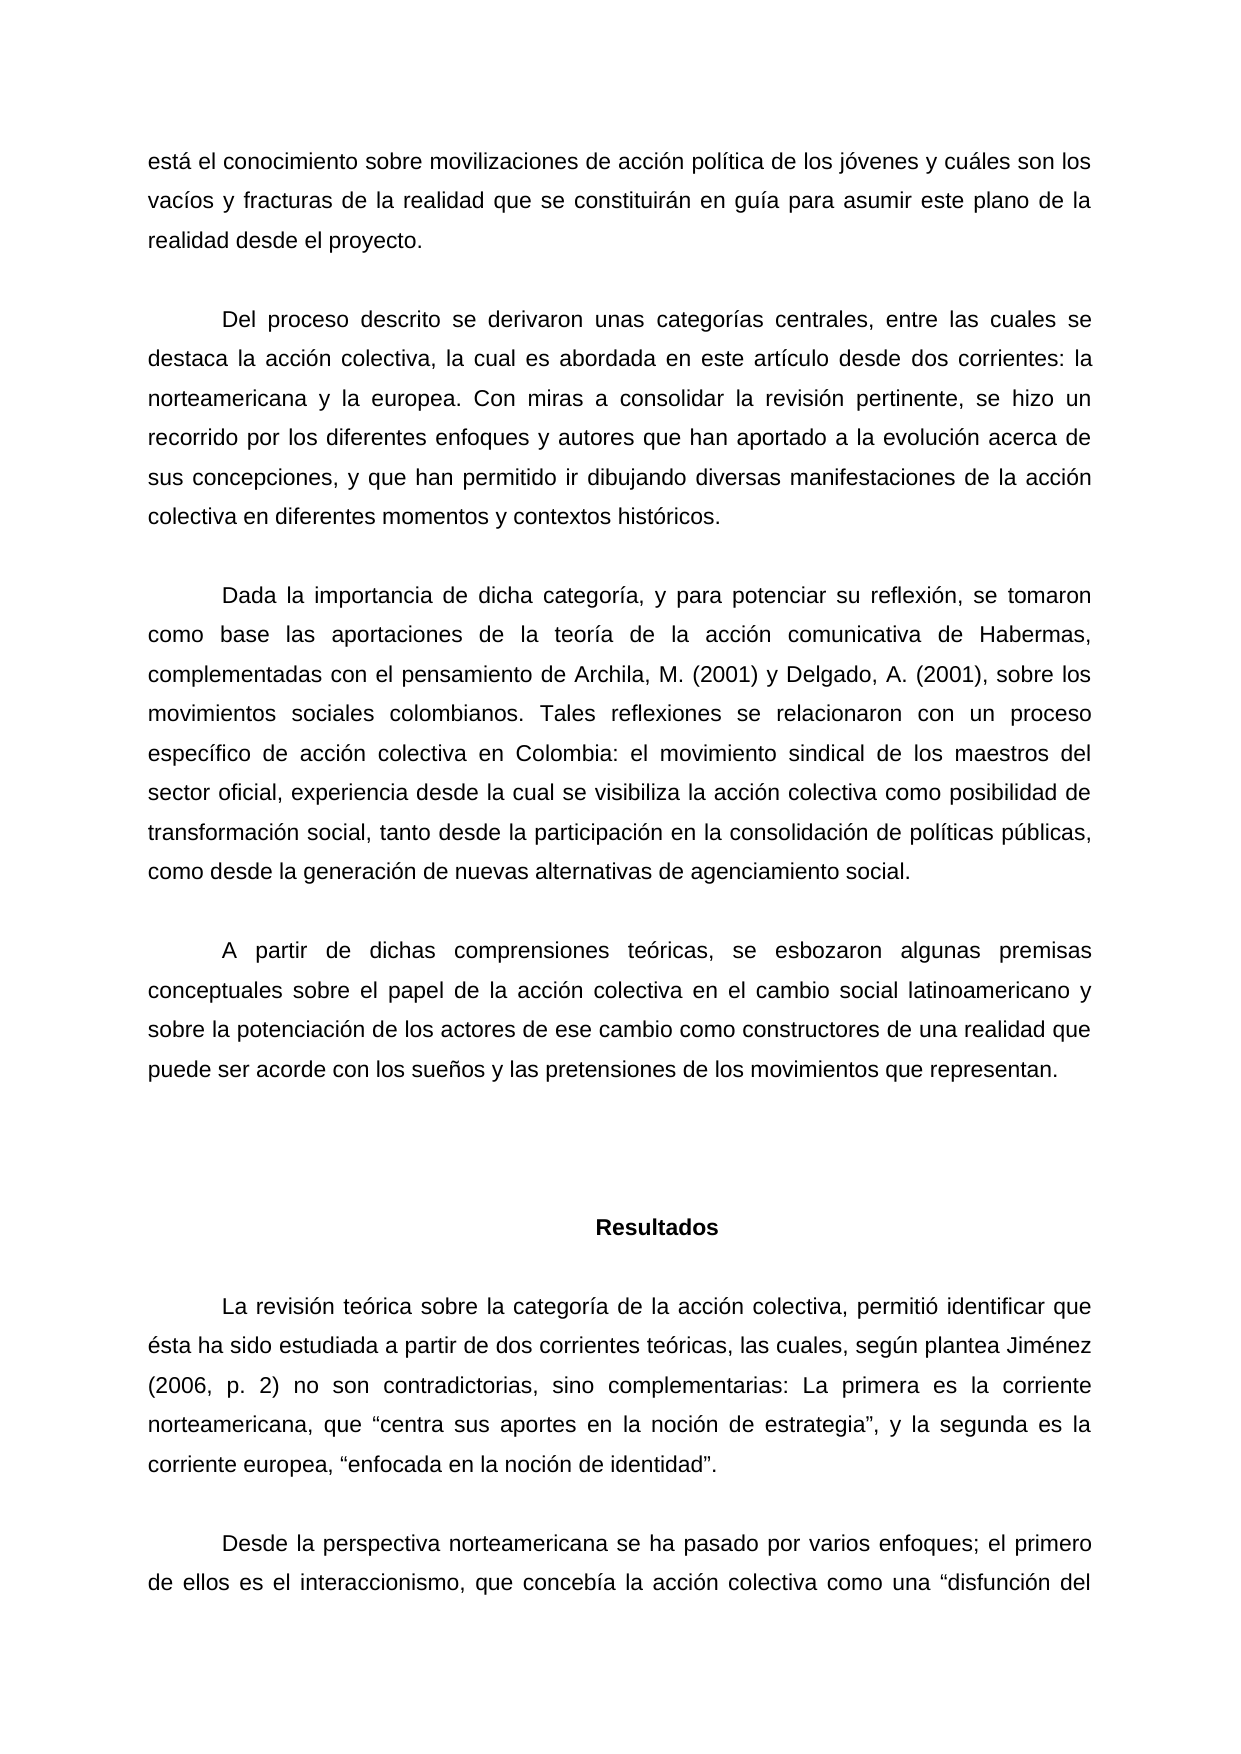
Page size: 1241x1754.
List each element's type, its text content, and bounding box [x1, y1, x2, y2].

text Del proceso descrito se derivaron unas categorías centrales, entre las cuales se destaca la acción colectiva, la cual es abordada en este artículo desde dos corrientes: la norteamericana y la europea. Con miras a consolidar la revisión pertinente, se hizo un recorrido por los diferentes enfoques y autores que han aportado a la evolución acerca de sus concepciones, y que han permitido ir dibujando diversas manifestaciones de la acción colectiva en diferentes momentos y contextos históricos. [148, 306, 1092, 529]
text Resultados [148, 1214, 1092, 1240]
text La revisión teórica sobre la categoría de la acción colectiva, permitió identificar que ésta ha sido estudiada a partir de dos corrientes teóricas, las cuales, según plantea Jiménez (2006, p. 2) no son contradictorias, sino complementarias: La primera es la corriente norteamericana, que “centra sus aportes en la noción de estrategia”, y la segunda es la corriente europea, “enfocada en la noción de identidad”. [148, 1293, 1092, 1477]
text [148, 148, 1092, 253]
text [148, 1529, 1092, 1595]
text Dada la importancia de dicha categoría, y para potenciar su reflexión, se tomaron como base las aportaciones de la teoría de la acción comunicativa de Habermas, complementadas con el pensamiento de Archila, M. (2001) y Delgado, A. (2001), sobre los movimientos sociales colombianos. Tales reflexiones se relacionaron con un proceso específico de acción colectiva en Colombia: el movimiento sindical de los maestros del sector oficial, experiencia desde la cual se visibiliza la acción colectiva como posibilidad de transformación social, tanto desde la participación en la consolidación de políticas públicas, como desde la generación de nuevas alternativas de agenciamiento social. [148, 582, 1092, 885]
text A partir de dichas comprensiones teóricas, se esbozaron algunas premisas conceptuales sobre el papel de la acción colectiva en el cambio social latinoamericano y sobre la potenciación de los actores de ese cambio como constructores de una realidad que puede ser acorde con los sueños y las pretensiones de los movimientos que representan. [148, 937, 1092, 1082]
